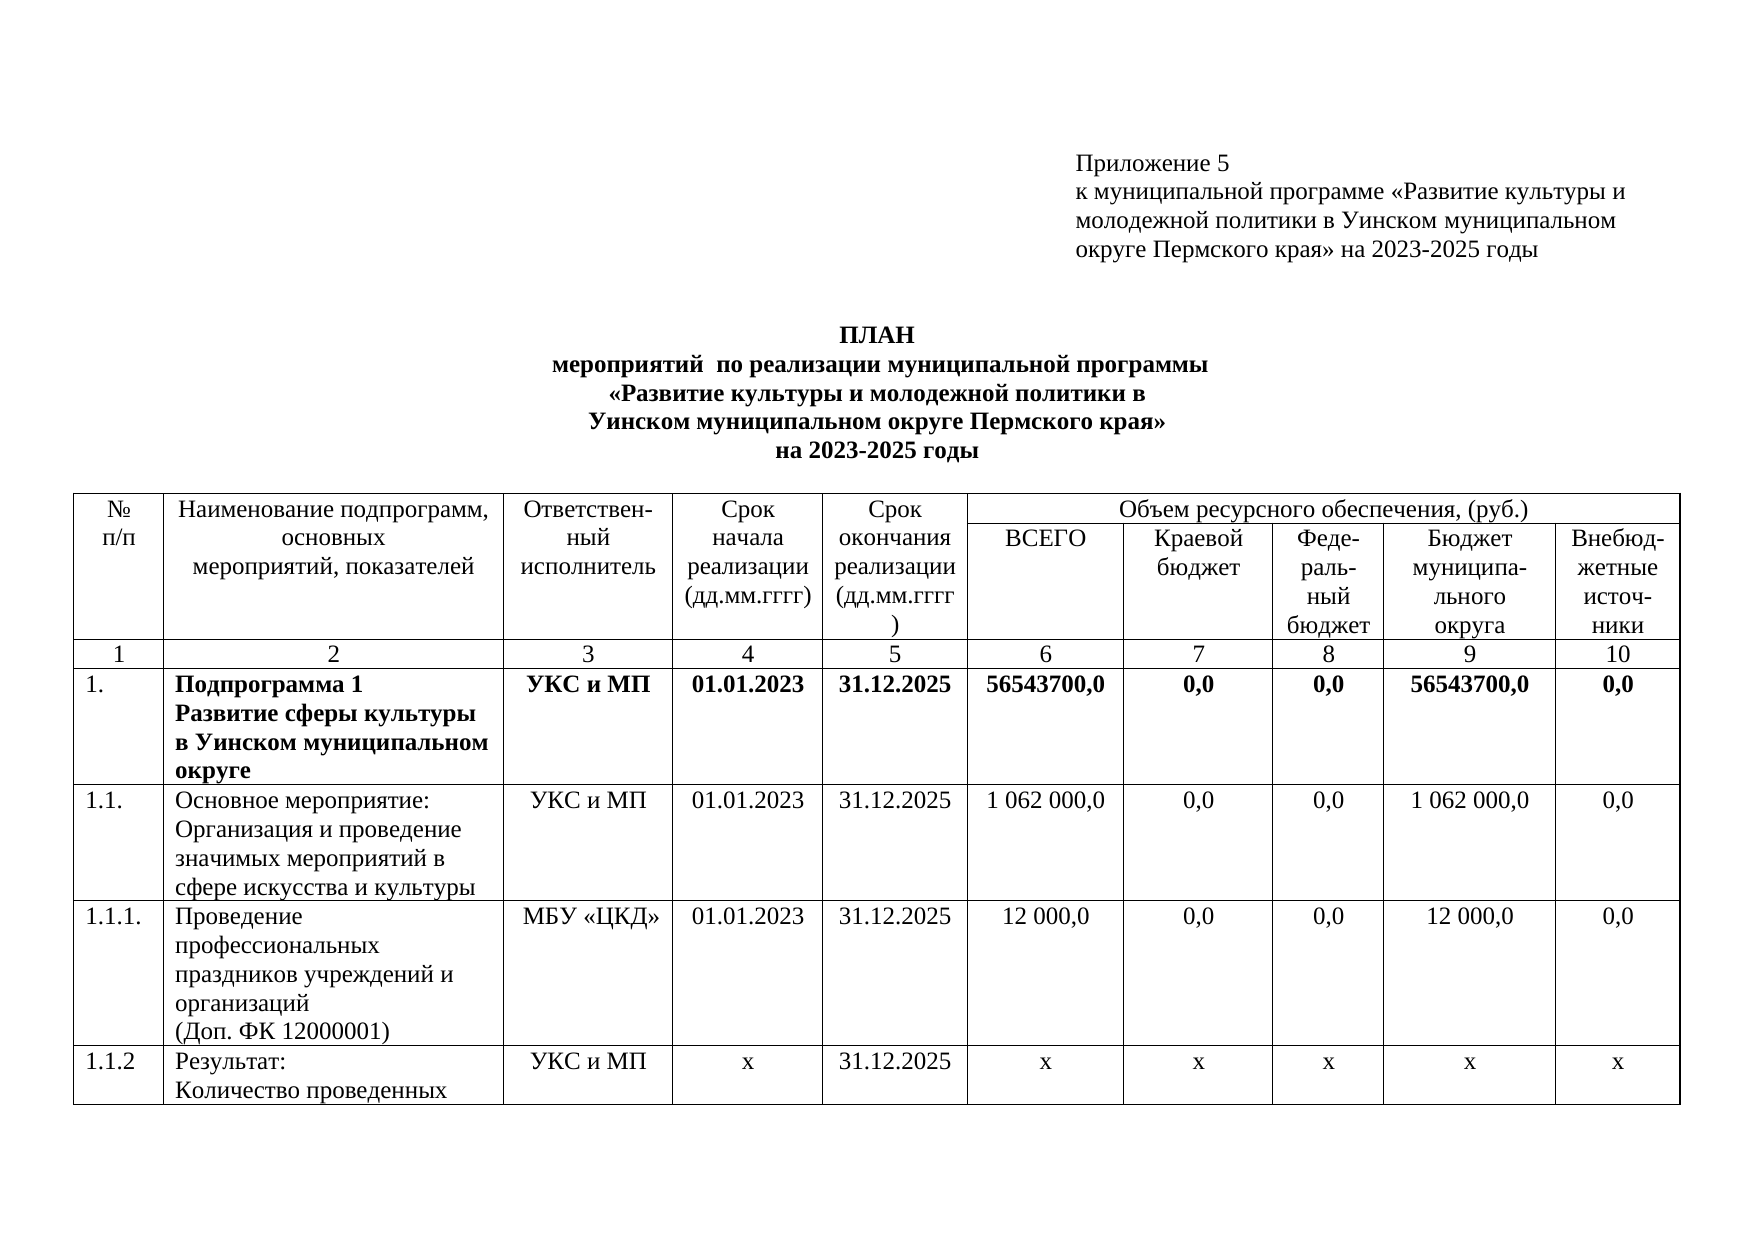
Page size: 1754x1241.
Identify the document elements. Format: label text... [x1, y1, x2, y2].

text молодежной политики в Уинском муниципальном [89, 205, 1665, 234]
table_cell 7 [1124, 640, 1272, 668]
table_cell 0,0 [1124, 669, 1272, 784]
table_cell 1.1. [74, 785, 163, 900]
table_cell 0,0 [1273, 901, 1383, 1045]
table_cell Феде-раль-ный бюджет [1273, 524, 1383, 638]
table_cell х [1124, 1046, 1272, 1104]
table_cell 3 [504, 640, 672, 668]
table_cell 31.12.2025 [823, 1046, 967, 1104]
table_cell 31.12.2025 [823, 669, 967, 784]
table_cell Проведение профессиональных праздников учреждений и организаций (Доп. ФК 12000001) [164, 901, 503, 1045]
table_header Срок окончания реализации (дд.мм.гггг) [823, 494, 967, 638]
table_cell 1 062 000,0 [1384, 785, 1555, 900]
text «Развитие культуры и молодежной политики в [89, 378, 1665, 406]
text к муниципальной программе «Развитие культуры и [89, 176, 1665, 205]
table_cell 01.01.2023 [673, 785, 822, 900]
table_cell 5 [823, 640, 967, 668]
text мероприятий по реализации муниципальной программы [89, 349, 1665, 378]
table_cell 10 [1556, 640, 1679, 668]
table_cell х [673, 1046, 822, 1104]
table_header Ответствен-ный исполнитель [504, 494, 672, 638]
table_cell УКС и МП [504, 669, 672, 784]
table_cell Бюджет муниципа- льного округа [1384, 524, 1555, 638]
table_cell Подпрограмма 1 Развитие сферы культуры в Уинском муниципальном округе [164, 669, 503, 784]
table_cell УКС и МП [504, 1046, 672, 1104]
table_cell 2 [164, 640, 503, 668]
text Уинском муниципальном округе Пермского края» [89, 406, 1665, 435]
table_cell 1.1.1. [74, 901, 163, 1045]
table_cell 1 [74, 640, 163, 668]
table_cell 12 000,0 [1384, 901, 1555, 1045]
table_cell 01.01.2023 [673, 901, 822, 1045]
text Приложение 5 [89, 148, 1665, 176]
table_header Объем ресурсного обеспечения, (руб.) [968, 494, 1679, 522]
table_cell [164, 1046, 503, 1104]
table_cell 1.1.2 [74, 1046, 163, 1104]
table_cell 6 [968, 640, 1123, 668]
table_cell 0,0 [1556, 901, 1679, 1045]
table_cell 1. [74, 669, 163, 784]
table_cell 56543700,0 [1384, 669, 1555, 784]
table_cell 31.12.2025 [823, 785, 967, 900]
text ПЛАН [89, 320, 1665, 349]
table_cell х [1384, 1046, 1555, 1104]
table_cell х [1273, 1046, 1383, 1104]
table_cell 1 062 000,0 [968, 785, 1123, 900]
text на 2023-2025 годы [89, 435, 1665, 464]
table_cell Основное мероприятие: Организация и проведение значимых мероприятий в сфере искусства и культуры [164, 785, 503, 900]
table_cell МБУ «ЦКД» [504, 901, 672, 1045]
table_cell х [968, 1046, 1123, 1104]
table_header Срок начала реализации (дд.мм.гггг) [673, 494, 822, 638]
table_header № п/п [74, 494, 163, 638]
table_cell 0,0 [1273, 669, 1383, 784]
table_header Наименование подпрограмм, основных мероприятий, показателей [164, 494, 503, 638]
table_cell 0,0 [1273, 785, 1383, 900]
table_cell 01.01.2023 [673, 669, 822, 784]
table_cell ВСЕГО [968, 524, 1123, 638]
table_cell 31.12.2025 [823, 901, 967, 1045]
table_cell 0,0 [1556, 669, 1679, 784]
table_cell 8 [1273, 640, 1383, 668]
text округе Пермского края» на 2023-2025 годы [89, 234, 1665, 263]
table_cell х [1556, 1046, 1679, 1104]
table_cell 12 000,0 [968, 901, 1123, 1045]
table_cell 0,0 [1556, 785, 1679, 900]
table_cell 0,0 [1124, 901, 1272, 1045]
table_cell Внебюд-жетные источ-ники [1556, 524, 1679, 638]
table_cell Краевой бюджет [1124, 524, 1272, 638]
table_cell 9 [1384, 640, 1555, 668]
table_cell 0,0 [1124, 785, 1272, 900]
table_cell УКС и МП [504, 785, 672, 900]
table_cell 56543700,0 [968, 669, 1123, 784]
table_cell 4 [673, 640, 822, 668]
